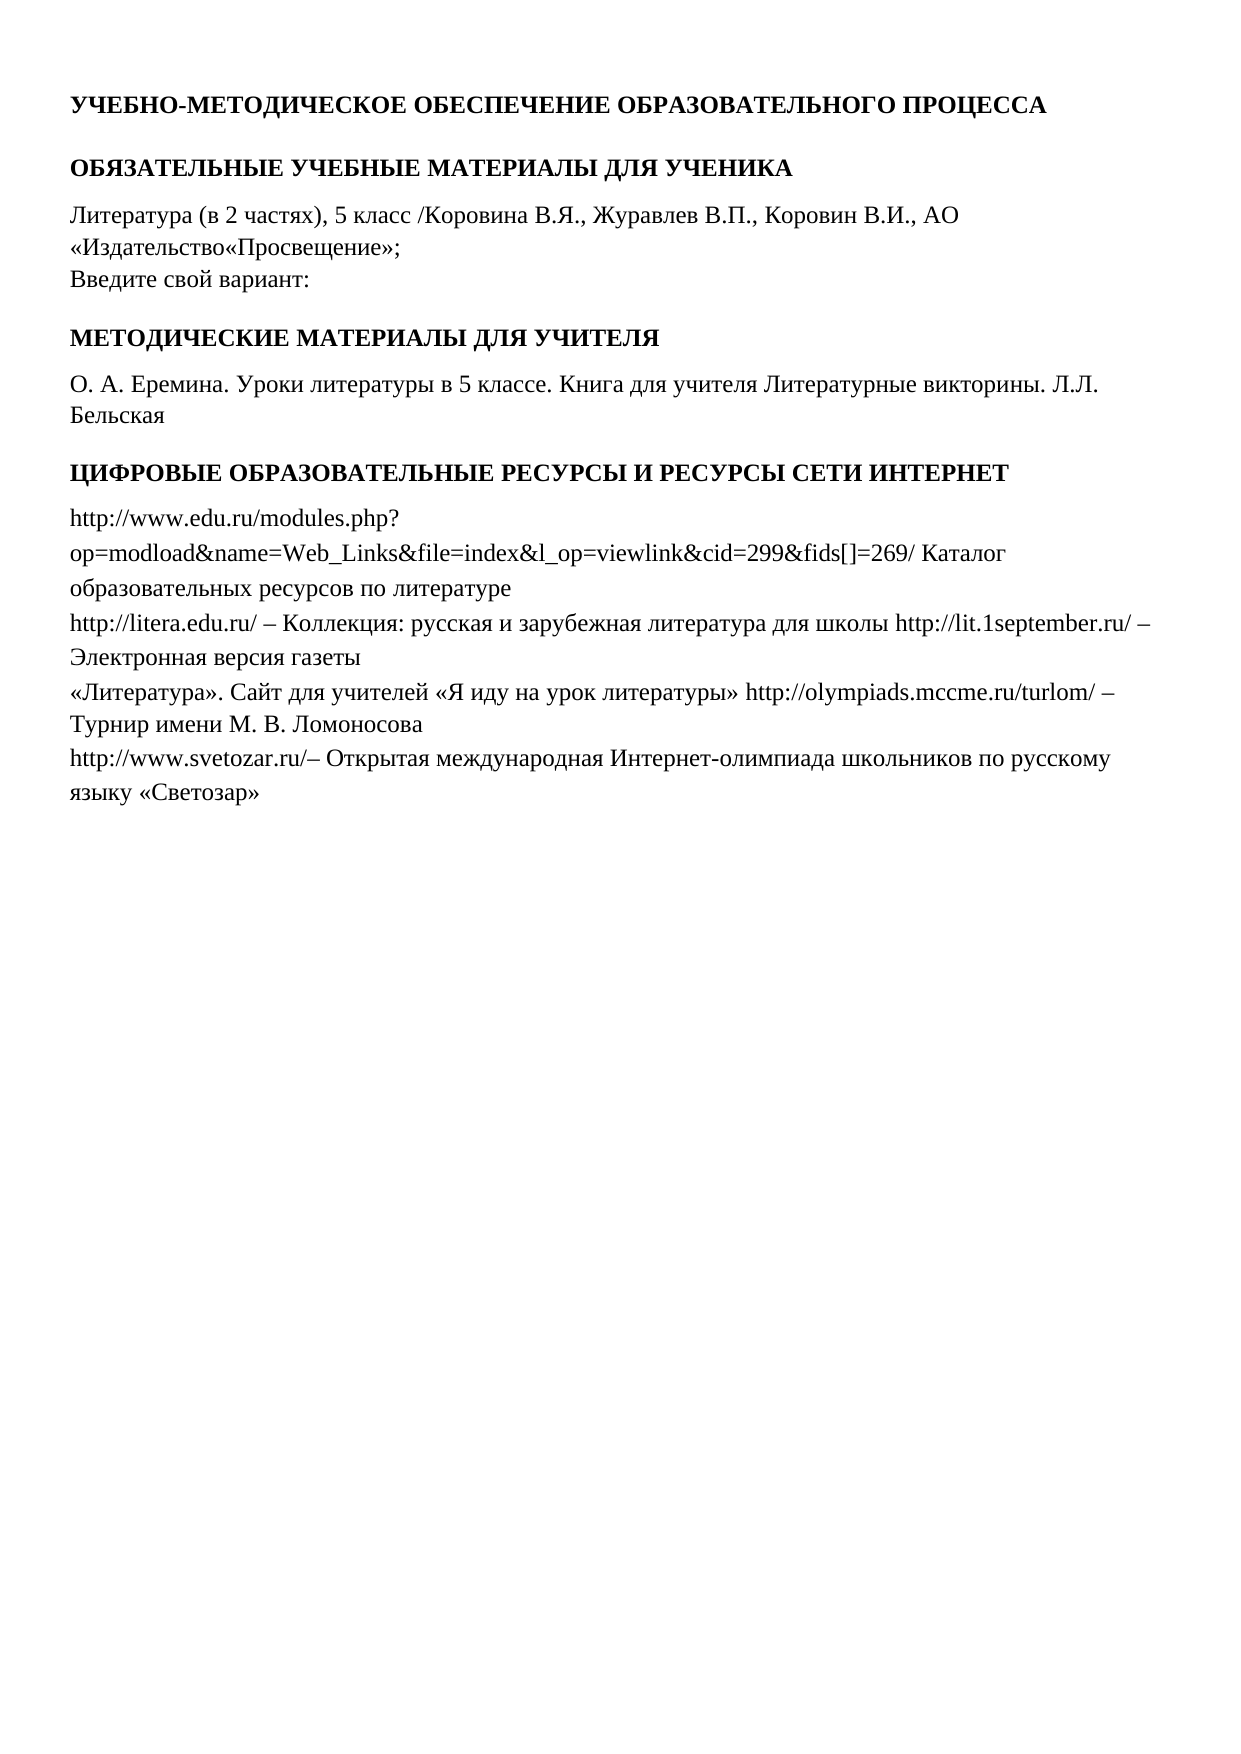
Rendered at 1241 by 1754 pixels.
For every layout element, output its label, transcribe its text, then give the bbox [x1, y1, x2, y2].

text «Литература». Сайт для учителей «Я иду на урок литературы» http://olympiads.mccme.ru/turlom/ – [69, 677, 1211, 705]
subtitle ЦИФРОВЫЕ ОБРАЗОВАТЕЛЬНЫЕ РЕСУРСЫ И РЕСУРСЫ СЕТИ ИНТЕРНЕТ [69, 458, 1211, 487]
text О. А. Еремина. Уроки литературы в 5 классе. Книга для учителя Литературные викторины. Л.Л. Бельская [69, 369, 1152, 429]
subtitle МЕТОДИЧЕСКИЕ МАТЕРИАЛЫ ДЛЯ УЧИТЕЛЯ [69, 323, 1211, 352]
text «Издательство«Просвещение»; Введите свой вариант: [69, 232, 487, 293]
text http://litera.edu.ru/ – Коллекция: русская и зарубежная литература для школы http://lit.1september.ru/ – Электронная версия газеты [69, 608, 1152, 671]
text http://www.svetozar.ru/– Открытая международная Интернет-олимпиада школьников по русскому языку «Светозар» [69, 743, 1114, 806]
text http://www.edu.ru/modules.php? op=modload&name=Web_Links&file=index&l_op=viewlink&cid=299&fids[]=269/ Каталог образовательных ресурсов по литературе [69, 503, 1152, 601]
subtitle ОБЯЗАТЕЛЬНЫЕ УЧЕБНЫЕ МАТЕРИАЛЫ ДЛЯ УЧЕНИКА [69, 153, 1211, 182]
text УЧЕБНО-МЕТОДИЧЕСКОЕ ОБЕСПЕЧЕНИЕ ОБРАЗОВАТЕЛЬНОГО ПРОЦЕССА [69, 90, 1211, 118]
text Литература (в 2 частях), 5 класс /Коровина В.Я., Журавлев В.П., Коровин В.И., АО [69, 200, 1211, 228]
text Турнир имени М. В. Ломоносова [69, 709, 1211, 738]
